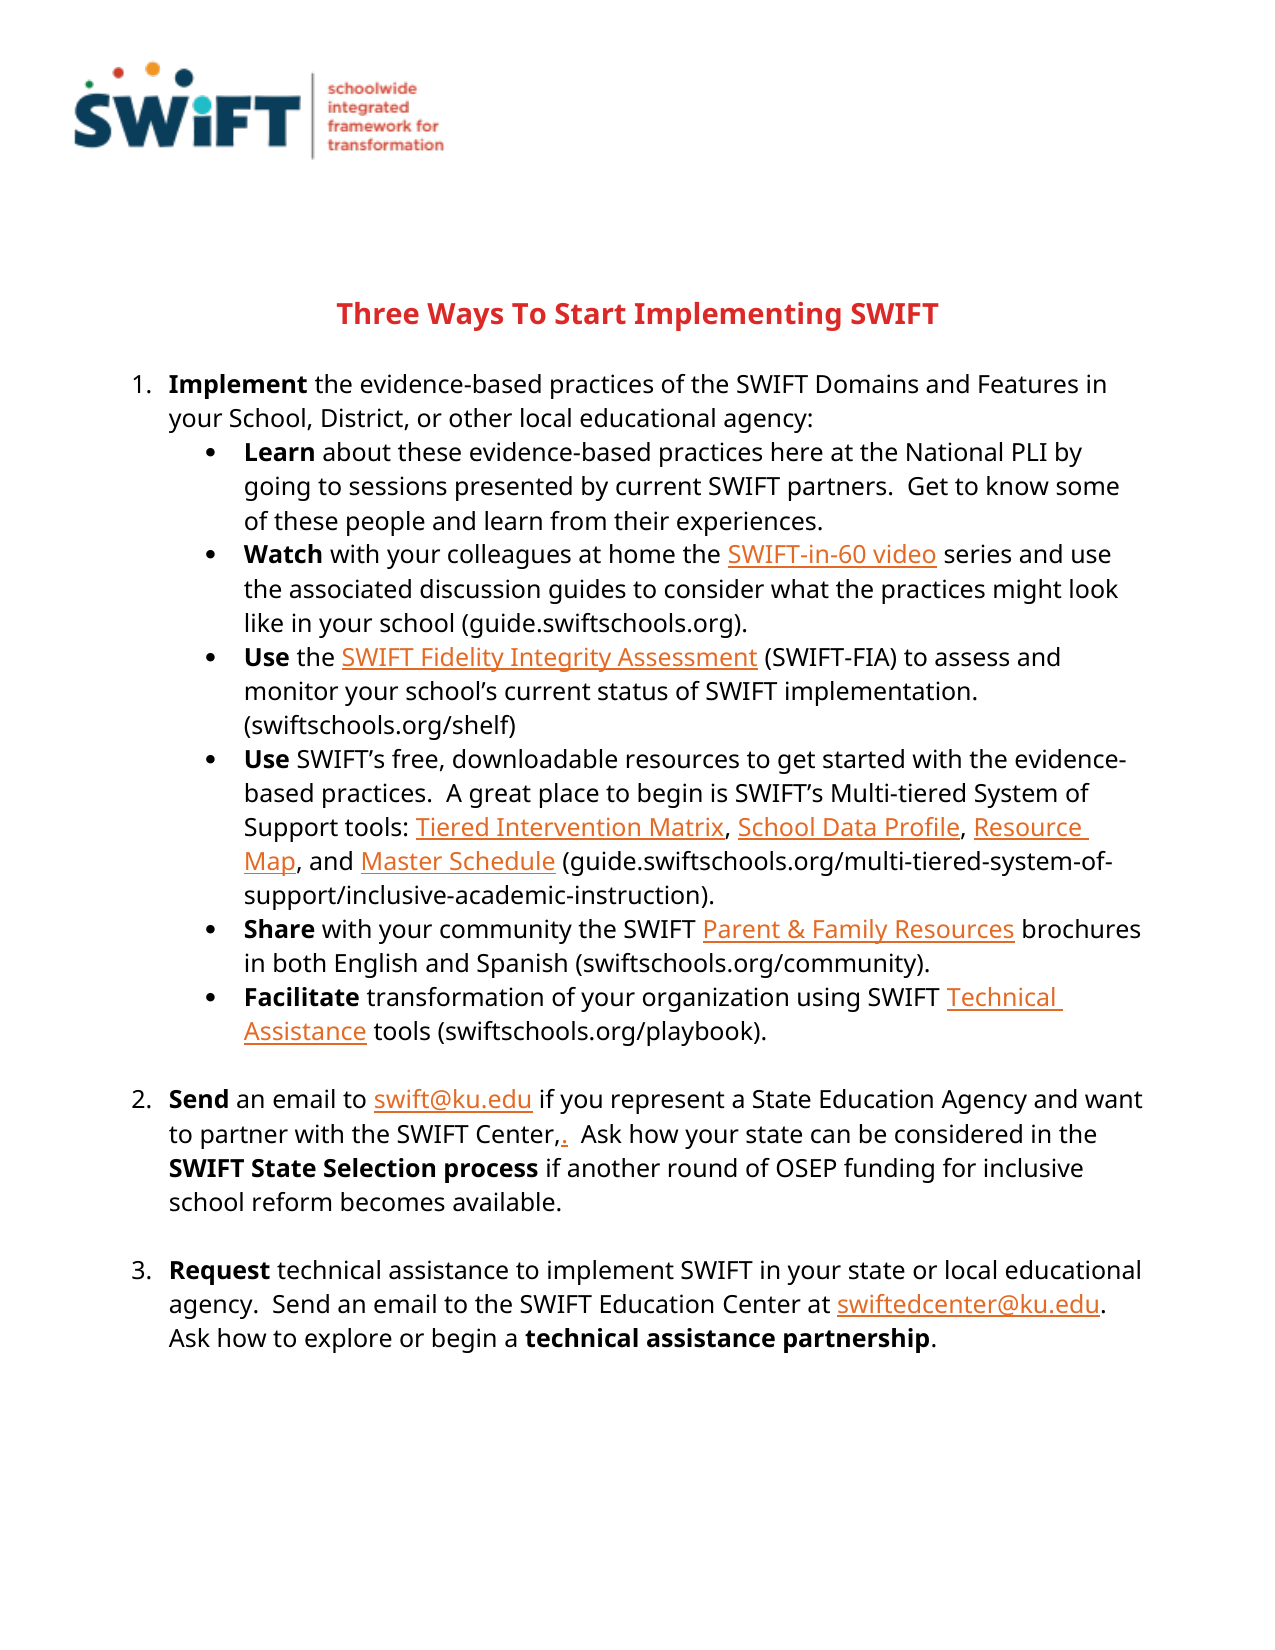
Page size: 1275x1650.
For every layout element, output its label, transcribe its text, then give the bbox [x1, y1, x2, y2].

list Watch with your colleagues at home the SWIFT-in-60 video series and use the associated discussion guides to consider what the practices might look like in your school (guide.swiftschools.org). [206, 537, 1144, 639]
list Share with your community the SWIFT Parent & Family Resources brochures in both English and Spanish (swiftschools.org/community). [206, 912, 1144, 980]
list Facilitate transformation of your organization using SWIFT Technical Assistance tools (swiftschools.org/playbook). [206, 980, 1144, 1048]
list Use SWIFT’s free, downloadable resources to get started with the evidence-based practices. A great place to begin is SWIFT’s Multi-tiered System of Support tools: Tiered Intervention Matrix, School Data Profile, Resource Map, and Master Schedule (guide.swiftschools.org/multi-tiered-system-of-support/inclusive-academic-instruction). [206, 742, 1144, 912]
text Three Ways To Start Implementing SWIFT [131, 293, 1144, 333]
list Implement the evidence-based practices of the SWIFT Domains and Features in your School, District, or other local educational agency: [131, 367, 1144, 435]
list Request technical assistance to implement SWIFT in your state or local educational agency. Send an email to the SWIFT Education Center at swiftedcenter@ku.edu. Ask how to explore or begin a technical assistance partnership. [131, 1252, 1144, 1355]
list Use the SWIFT Fidelity Integrity Assessment (SWIFT-FIA) to assess and monitor your school’s current status of SWIFT implementation. (swiftschools.org/shelf) [206, 639, 1144, 742]
list Send an email to swift@ku.edu if you represent a State Education Agency and want to partner with the SWIFT Center,. Ask how your state can be considered in the SWIFT State Selection process if another round of OSEP funding for inclusive school reform becomes available. [131, 1082, 1144, 1218]
list Learn about these evidence-based practices here at the National PLI by going to sessions presented by current SWIFT partners. Get to know some of these people and learn from their experiences. [206, 435, 1144, 537]
